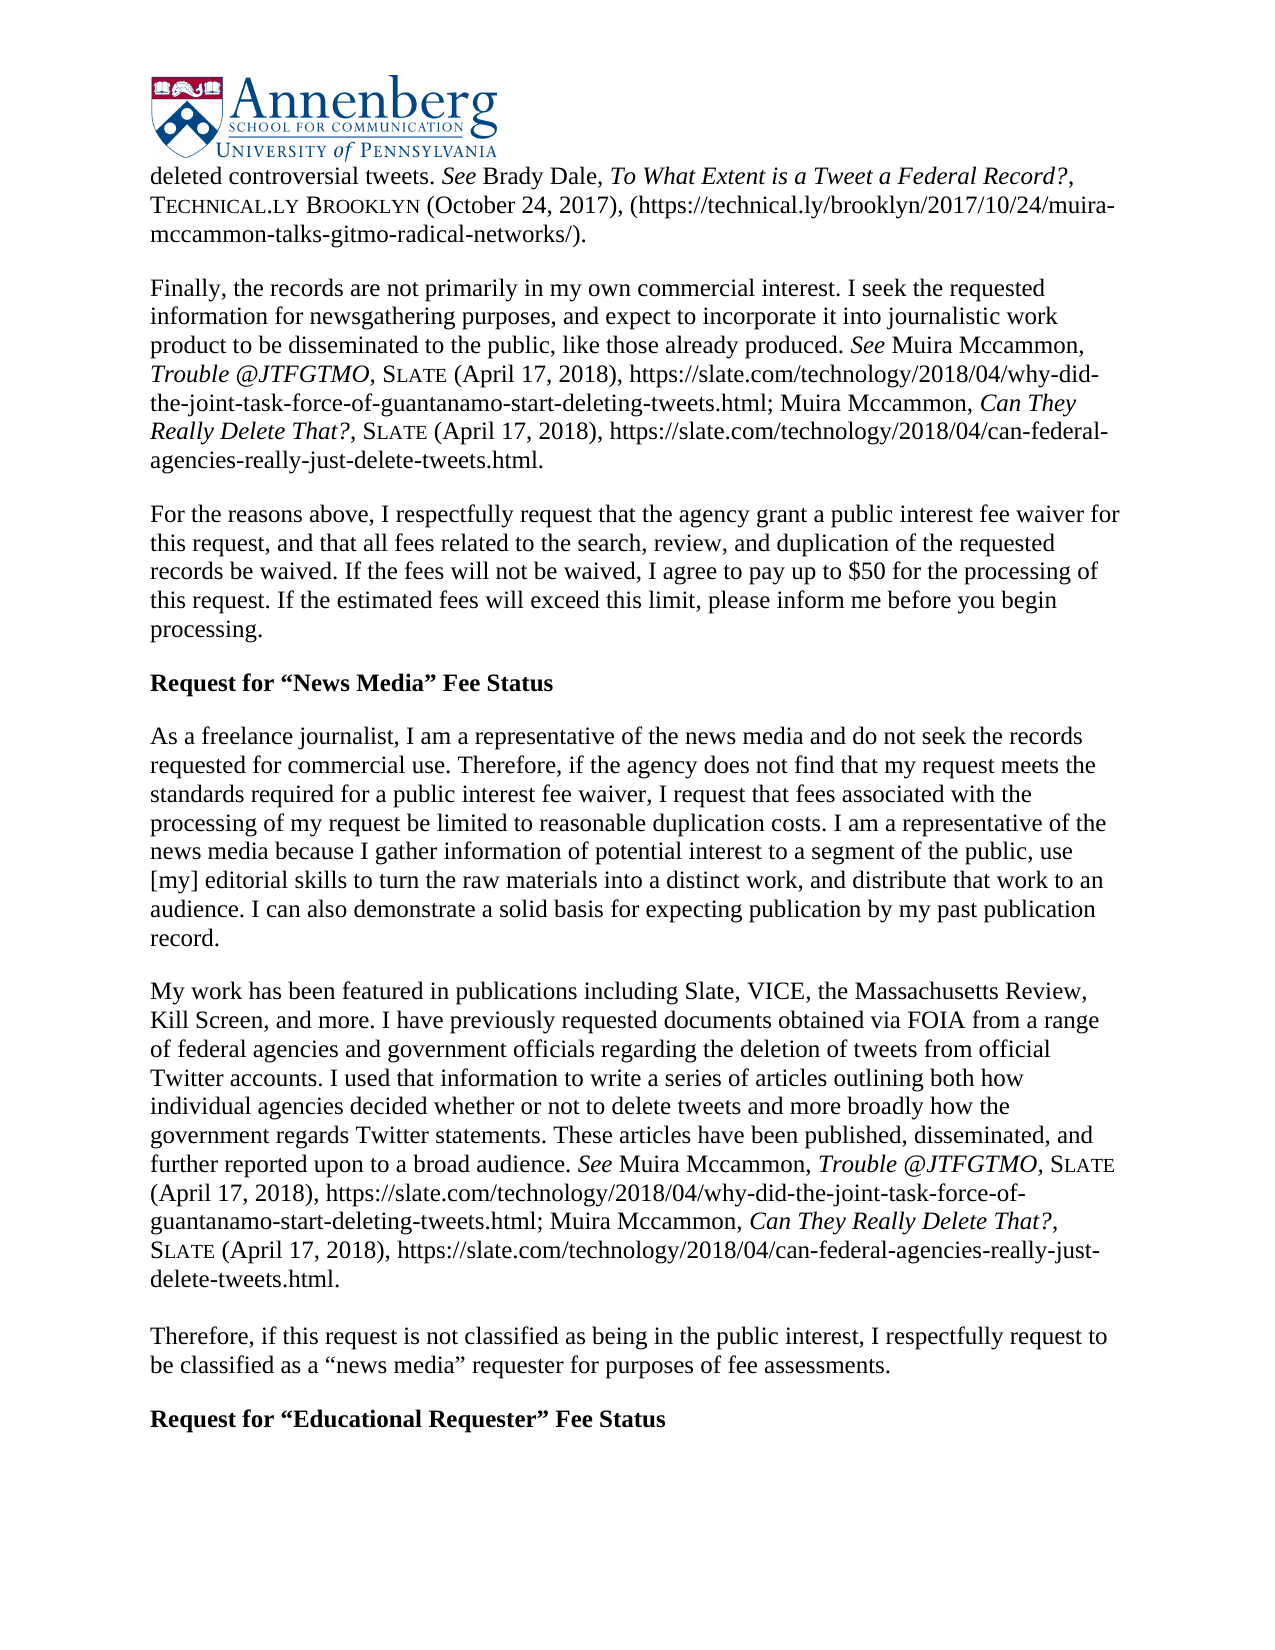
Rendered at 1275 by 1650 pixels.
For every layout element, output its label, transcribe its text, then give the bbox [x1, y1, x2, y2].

text Request for “News Media” Fee Status [150, 668, 1125, 696]
text Finally, the records are not primarily in my own commercial interest. I seek the requested information for newsgathering purposes, and expect to incorporate it into journalistic work product to be disseminated to the public, like those already produced. See Muira Mccammon, Trouble @JTFGTMO, Slate (April 17, 2018), https://slate.com/technology/2018/04/why-did-the-joint-task-force-of-guantanamo-start-deleting-tweets.html; Muira Mccammon, Can They Really Delete That?, Slate (April 17, 2018), https://slate.com/technology/2018/04/can-federal-agencies-really-just-delete-tweets.html. [150, 273, 1125, 474]
picture [150, 75, 497, 162]
text Therefore, if this request is not classified as being in the public interest, I respectfully request to be classified as a “news media” requester for purposes of fee assessments. [150, 1321, 1125, 1379]
text As a freelance journalist, I am a representative of the news media and do not seek the records requested for commercial use. Therefore, if the agency does not find that my request meets the standards required for a public interest fee waiver, I request that fees associated with the processing of my request be limited to reasonable duplication costs. I am a representative of the news media because I gather information of potential interest to a segment of the public, use [my] editorial skills to turn the raw materials into a distinct work, and distribute that work to an audience. I can also demonstrate a solid basis for expecting publication by my past publication record. [150, 721, 1125, 951]
text My work has been featured in publications including Slate, VICE, the Massachusetts Review, Kill Screen, and more. I have previously requested documents obtained via FOIA from a range of federal agencies and government officials regarding the deletion of tweets from official Twitter accounts. I used that information to write a series of articles outlining both how individual agencies decided whether or not to delete tweets and more broadly how the government regards Twitter statements. These articles have been published, disseminated, and further reported upon to a broad audience. See Muira Mccammon, Trouble @JTFGTMO, Slate (April 17, 2018), https://slate.com/technology/2018/04/why-did-the-joint-task-force-of-guantanamo-start-deleting-tweets.html; Muira Mccammon, Can They Really Delete That?, Slate (April 17, 2018), https://slate.com/technology/2018/04/can-federal-agencies-really-just-delete-tweets.html. [150, 976, 1125, 1293]
text Request for “Educational Requester” Fee Status [150, 1404, 1125, 1433]
text For the reasons above, I respectfully request that the agency grant a public interest fee waiver for this request, and that all fees related to the search, review, and duplication of the requested records be waived. If the fees will not be waived, I agree to pay up to $50 for the processing of this request. If the estimated fees will exceed this limit, please inform me before you begin processing. [150, 499, 1125, 643]
